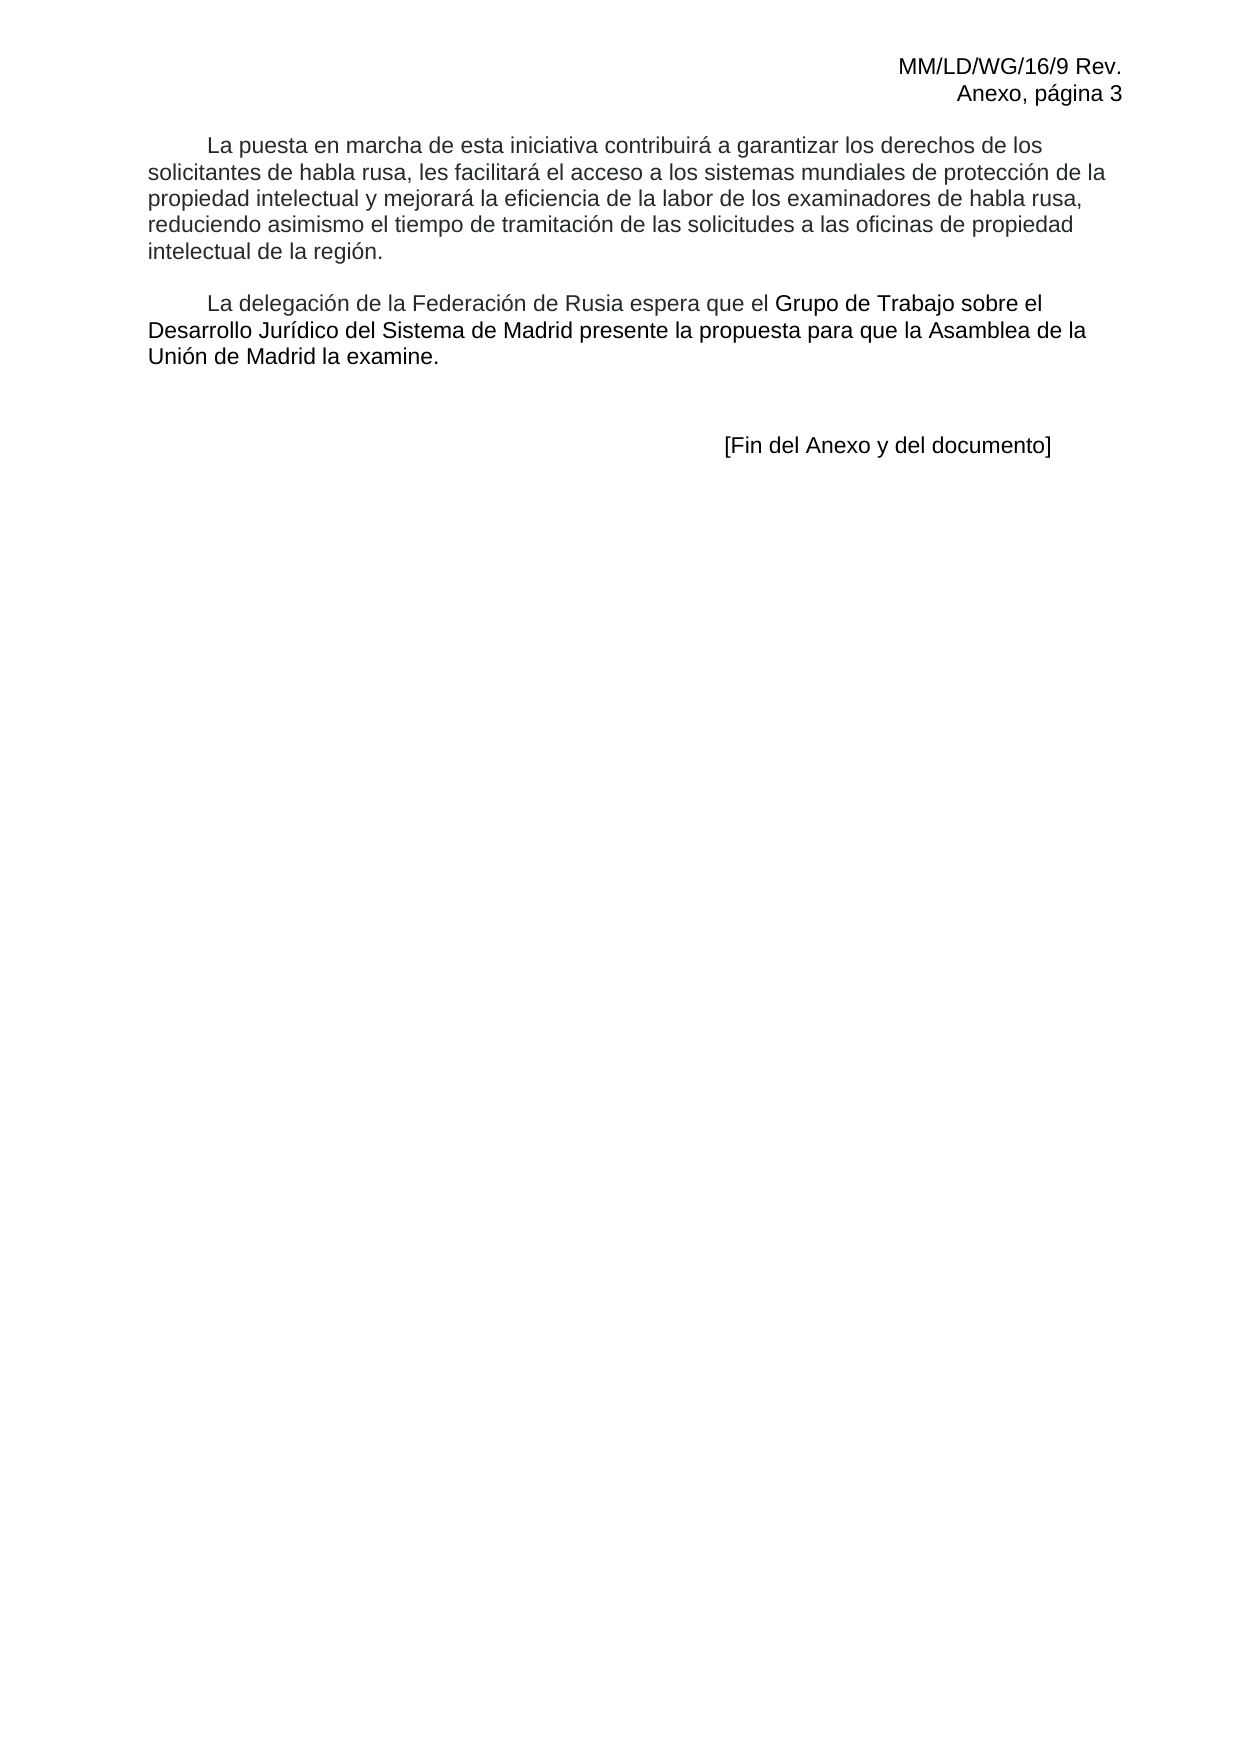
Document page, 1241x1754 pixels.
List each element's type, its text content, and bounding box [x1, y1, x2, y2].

text [Fin del Anexo y del documento] [724, 432, 1122, 458]
text La puesta en marcha de esta iniciativa contribuirá a garantizar los derechos de los solicitantes de habla rusa, les facilitará el acceso a los sistemas mundiales de protección de la propiedad intelectual y mejorará la eficiencia de la labor de los examinadores de habla rusa, reduciendo asimismo el tiempo de tramitación de las solicitudes a las oficinas de propiedad intelectual de la región. [148, 132, 1122, 264]
text La delegación de la Federación de Rusia espera que el Grupo de Trabajo sobre el Desarrollo Jurídico del Sistema de Madrid presente la propuesta para que la Asamblea de la Unión de Madrid la examine. [148, 290, 1122, 369]
